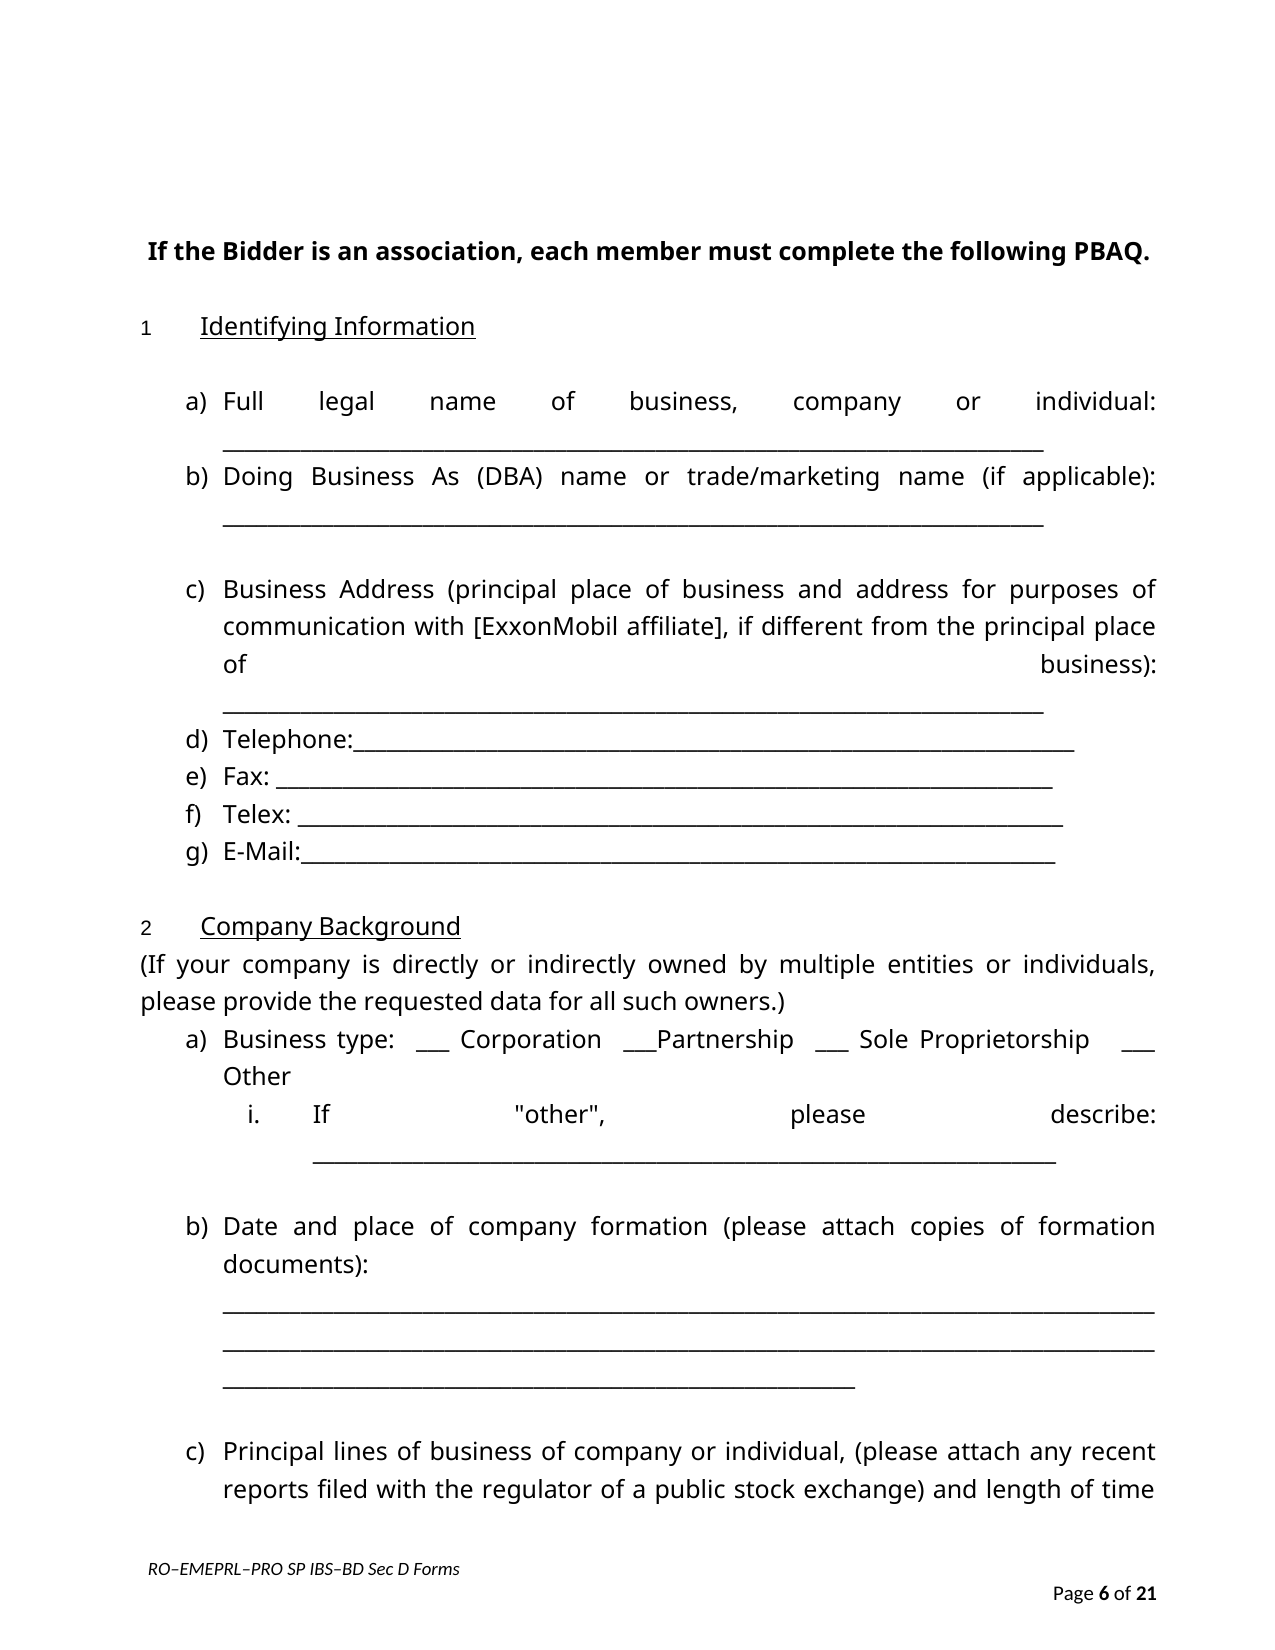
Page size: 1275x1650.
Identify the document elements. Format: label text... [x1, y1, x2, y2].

list If "other", please describe: ___________________________________________________________________ [260, 1093, 1157, 1168]
text (If your company is directly or indirectly owned by multiple entities or individuals, please provide the requested data for all such owners.) [140, 943, 1157, 1018]
list Full legal name of business, company or individual: __________________________________________________________________________ [185, 381, 1157, 456]
list Date and place of company formation (please attach copies of formation documents): _________________________________________________________________________________________________________________________________________________________________________________________________________________________________ [185, 1206, 1157, 1393]
list Fax: ______________________________________________________________________ [185, 756, 1157, 793]
list E-Mail:____________________________________________________________________ [185, 831, 1157, 868]
list Telephone:_________________________________________________________________ [185, 718, 1157, 756]
list Telex: _____________________________________________________________________ [185, 793, 1157, 831]
list Business Address (principal place of business and address for purposes of communication with [ExxonMobil affiliate], if different from the principal place of business): __________________________________________________________________________ [185, 568, 1157, 718]
list Identifying Information [140, 306, 1157, 343]
list Company Background [140, 906, 1157, 943]
list Business type: ___ Corporation ___Partnership ___ Sole Proprietorship ___ Other [185, 1018, 1157, 1093]
text If the Bidder is an association, each member must complete the following PBAQ. [148, 231, 1157, 268]
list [185, 1431, 1157, 1506]
list Doing Business As (DBA) name or trade/marketing name (if applicable): __________________________________________________________________________ [185, 456, 1157, 531]
